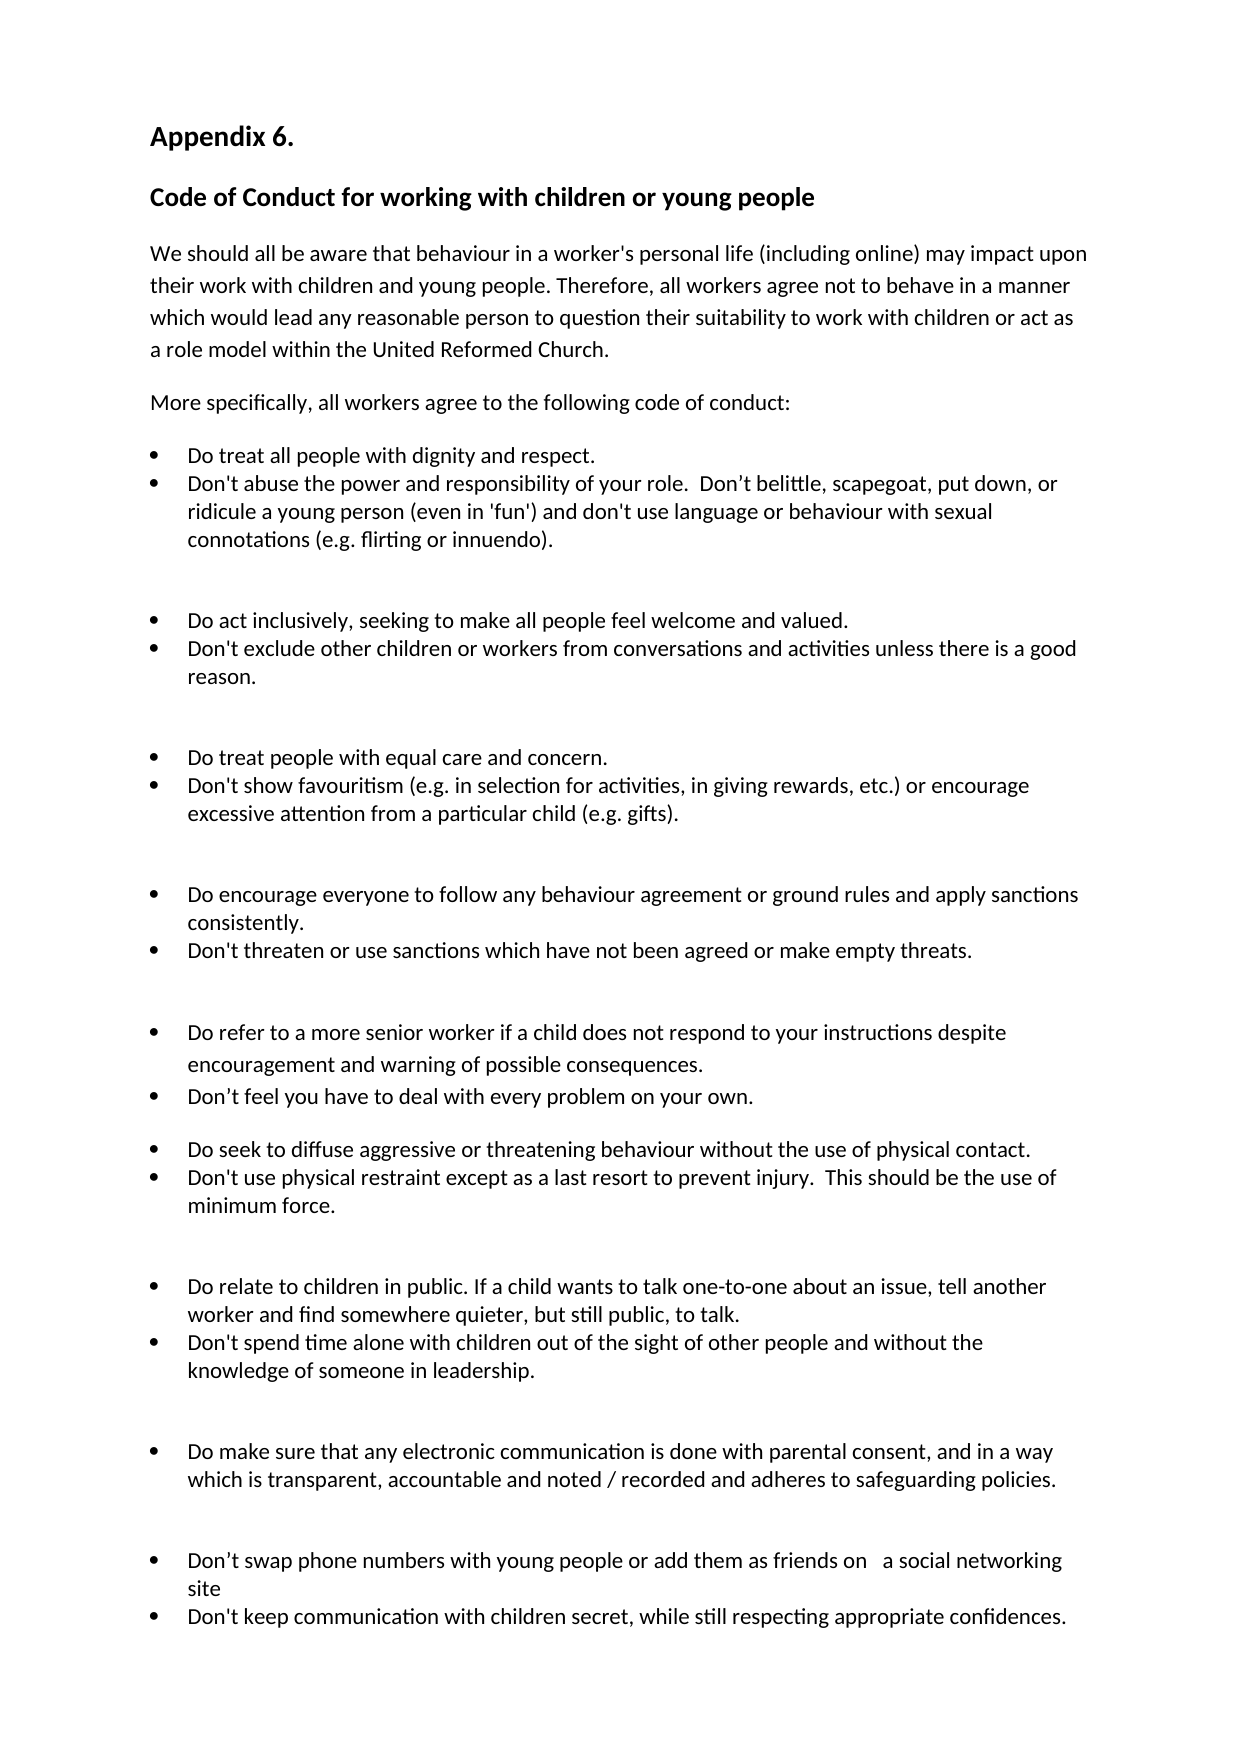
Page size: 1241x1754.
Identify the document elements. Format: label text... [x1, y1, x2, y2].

list Do seek to diffuse aggressive or threatening behaviour without the use of physical contact. [150, 1135, 1090, 1163]
list Do treat all people with dignity and respect. [150, 441, 1090, 469]
text Code of Conduct for working with children or young people [150, 180, 1090, 213]
list Do refer to a more senior worker if a child does not respond to your instructions despite encouragement and warning of possible consequences. [150, 1018, 1090, 1078]
list Do relate to children in public. If a child wants to talk one-to-one about an issue, tell another worker and find somewhere quieter, but still public, to talk. [150, 1272, 1090, 1328]
text More specifically, all workers agree to the following code of conduct: [150, 388, 1090, 416]
list Don’t feel you have to deal with every problem on your own. [150, 1082, 1090, 1110]
list Don't use physical restraint except as a last resort to prevent injury. This should be the use of minimum force. [150, 1163, 1090, 1219]
list Don't show favouritism (e.g. in selection for activities, in giving rewards, etc.) or encourage excessive attention from a particular child (e.g. gifts). [150, 771, 1090, 827]
list Don't threaten or use sanctions which have not been agreed or make empty threats. [150, 937, 1090, 964]
list Don’t swap phone numbers with young people or add them as friends on a social networking site [150, 1546, 1090, 1602]
list Don't keep communication with children secret, while still respecting appropriate confidences. [150, 1602, 1090, 1630]
text We should all be aware that behaviour in a worker's personal life (including online) may impact upon their work with children and young people. Therefore, all workers agree not to behave in a manner which would lead any reasonable person to question their suitability to work with children or act as a role model within the United Reformed Church. [150, 239, 1090, 363]
list Do encourage everyone to follow any behaviour agreement or ground rules and apply sanctions consistently. [150, 881, 1090, 937]
list Do make sure that any electronic communication is done with parental consent, and in a way which is transparent, accountable and noted / recorded and adheres to safeguarding policies. [150, 1437, 1090, 1493]
text Appendix 6. [150, 118, 1090, 154]
list Do act inclusively, seeking to make all people feel welcome and valued. [150, 606, 1090, 634]
list Don't abuse the power and responsibility of your role. Don’t belittle, scapegoat, put down, or ridicule a young person (even in 'fun') and don't use language or behaviour with sexual connotations (e.g. flirting or innuendo). [150, 469, 1090, 553]
list Don't exclude other children or workers from conversations and activities unless there is a good reason. [150, 634, 1090, 690]
list Don't spend time alone with children out of the sight of other people and without the knowledge of someone in leadership. [150, 1328, 1090, 1384]
list Do treat people with equal care and concern. [150, 743, 1090, 771]
